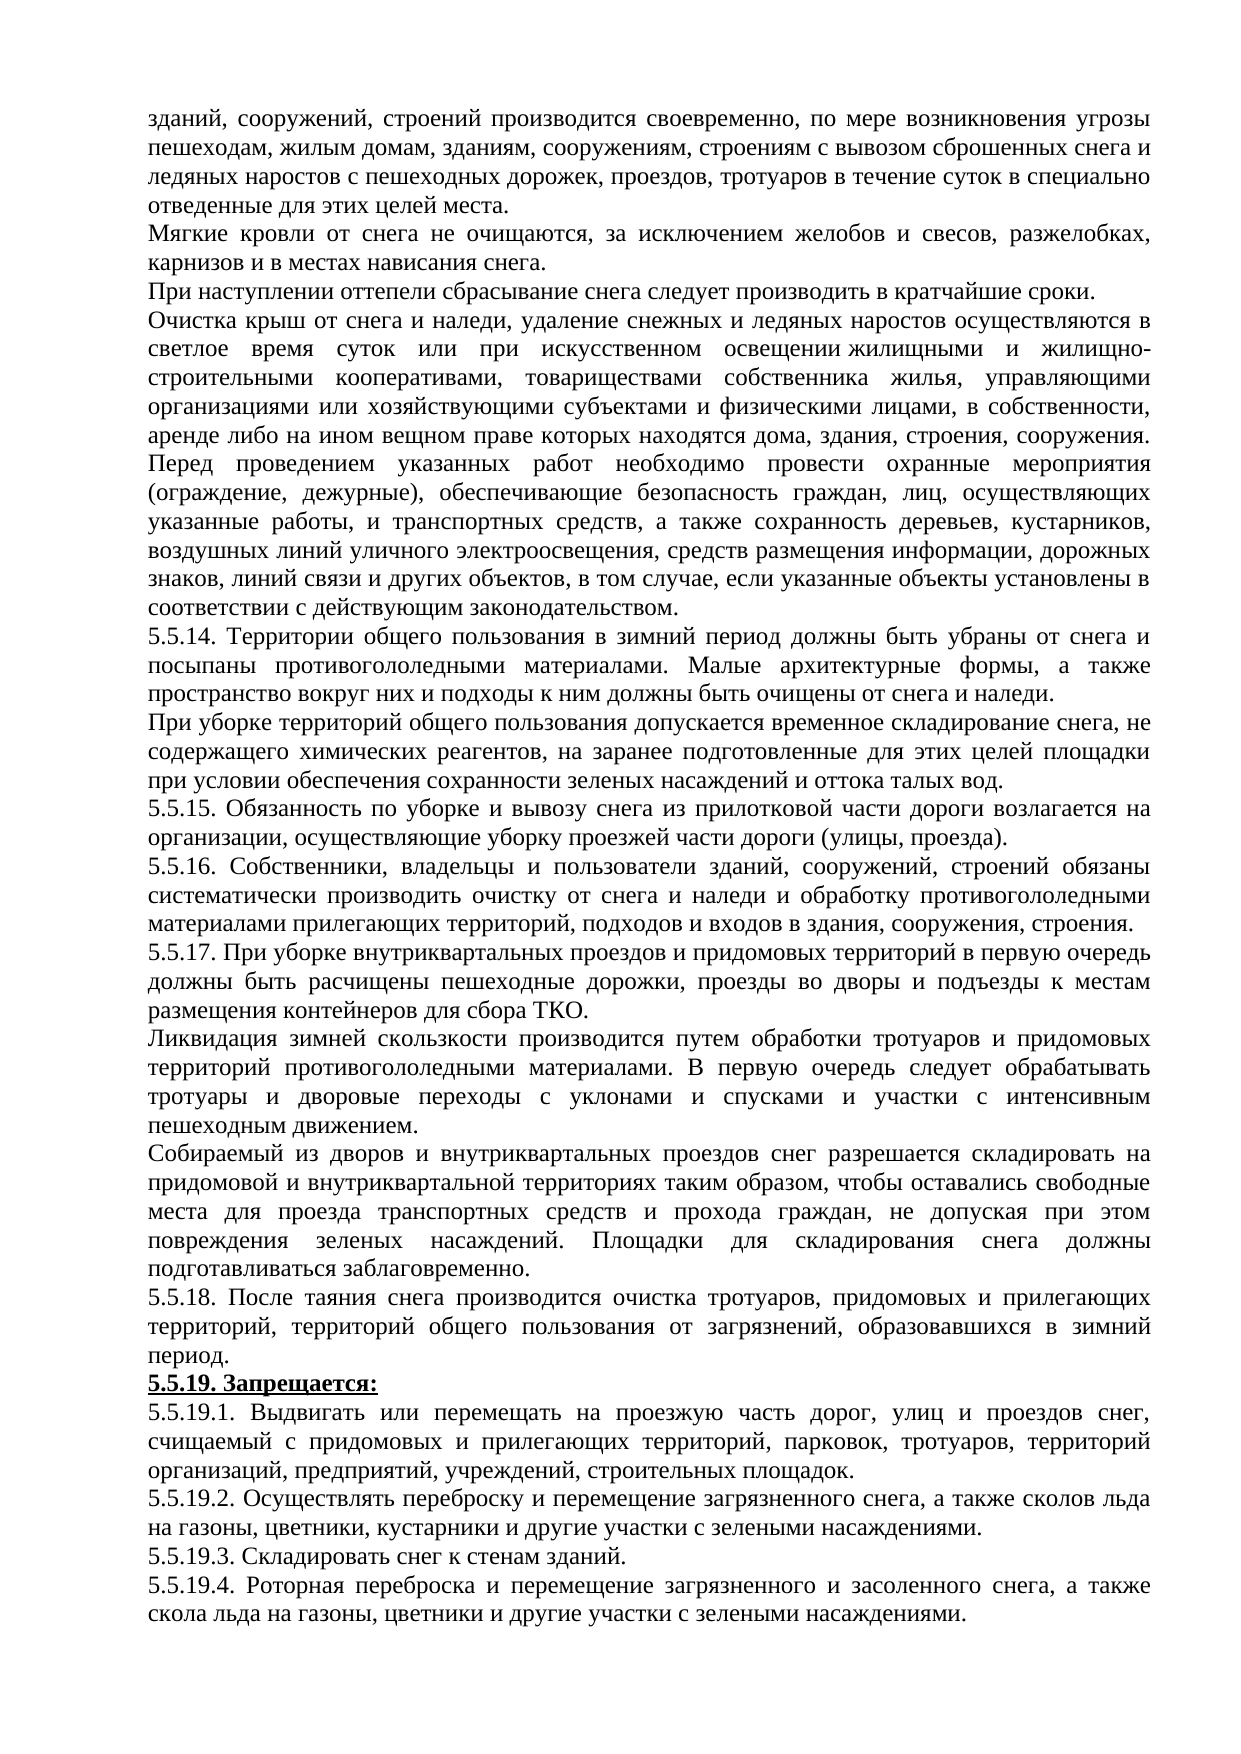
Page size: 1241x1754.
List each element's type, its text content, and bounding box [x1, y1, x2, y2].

text 5.5.19.2. Осуществлять переброску и перемещение загрязненного снега, а также сколов льда на газоны, цветники, кустарники и другие участки с зелеными насаждениями. [148, 1483, 1152, 1541]
text 5.5.19.3. Складировать снег к стенам зданий. [148, 1541, 1152, 1570]
text При уборке территорий общего пользования допускается временное складирование снега, не содержащего химических реагентов, на заранее подготовленные для этих целей площадки при условии обеспечения сохранности зеленых насаждений и оттока талых вод. [148, 707, 1152, 793]
text Ликвидация зимней скользкости производится путем обработки тротуаров и придомовых территорий противогололедными материалами. В первую очередь следует обрабатывать тротуары и дворовые переходы с уклонами и спусками и участки с интенсивным пешеходным движением. [148, 1023, 1152, 1138]
text 5.5.19.4. Роторная переброска и перемещение загрязненного и засоленного снега, а также скола льда на газоны, цветники и другие участки с зелеными насаждениями. [148, 1570, 1152, 1627]
text 5.5.14. Территории общего пользования в зимний период должны быть убраны от снега и посыпаны противогололедными материалами. Малые архитектурные формы, а также пространство вокруг них и подходы к ним должны быть очищены от снега и наледи. [148, 621, 1152, 707]
text При наступлении оттепели сбрасывание снега следует производить в кратчайшие сроки. [148, 276, 1152, 305]
text 5.5.18. После таяния снега производится очистка тротуаров, придомовых и прилегающих территорий, территорий общего пользования от загрязнений, образовавшихся в зимний период. [148, 1282, 1152, 1368]
text 5.5.15. Обязанность по уборке и вывозу снега из прилотковой части дороги возлагается на организации, осуществляющие уборку проезжей части дороги (улицы, проезда). [148, 793, 1152, 851]
text Собираемый из дворов и внутриквартальных проездов снег разрешается складировать на придомовой и внутриквартальной территориях таким образом, чтобы оставались свободные места для проезда транспортных средств и прохода граждан, не допуская при этом повреждения зеленых насаждений. Площадки для складирования снега должны подготавливаться заблаговременно. [148, 1138, 1152, 1282]
text 5.5.19.1. Выдвигать или перемещать на проезжую часть дорог, улиц и проездов снег, счищаемый с придомовых и прилегающих территорий, парковок, тротуаров, территорий организаций, предприятий, учреждений, строительных площадок. [148, 1397, 1152, 1483]
text Очистка крыш от снега и наледи, удаление снежных и ледяных наростов осуществляются в светлое время суток или при искусственном освещении жилищными и жилищно-строительными кооперативами, товариществами собственника жилья, управляющими организациями или хозяйствующими субъектами и физическими лицами, в собственности, аренде либо на ином вещном праве которых находятся дома, здания, строения, сооружения. Перед проведением указанных работ необходимо провести охранные мероприятия (ограждение, дежурные), обеспечивающие безопасность граждан, лиц, осуществляющих указанные работы, и транспортных средств, а также сохранность деревьев, кустарников, воздушных линий уличного электроосвещения, средств размещения информации, дорожных знаков, линий связи и других объектов, в том случае, если указанные объекты установлены в соответствии с действующим законодательством. [148, 305, 1152, 621]
text 5.5.16. Собственники, владельцы и пользователи зданий, сооружений, строений обязаны систематически производить очистку от снега и наледи и обработку противогололедными материалами прилегающих территорий, подходов и входов в здания, сооружения, строения. [148, 851, 1152, 937]
text 5.5.19. Запрещается: [148, 1368, 1152, 1397]
text Мягкие кровли от снега не очищаются, за исключением желобов и свесов, разжелобках, карнизов и в местах нависания снега. [148, 218, 1152, 276]
text 5.5.17. При уборке внутриквартальных проездов и придомовых территорий в первую очередь должны быть расчищены пешеходные дорожки, проезды во дворы и подъезды к местам размещения контейнеров для сбора ТКО. [148, 937, 1152, 1023]
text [148, 103, 1152, 218]
